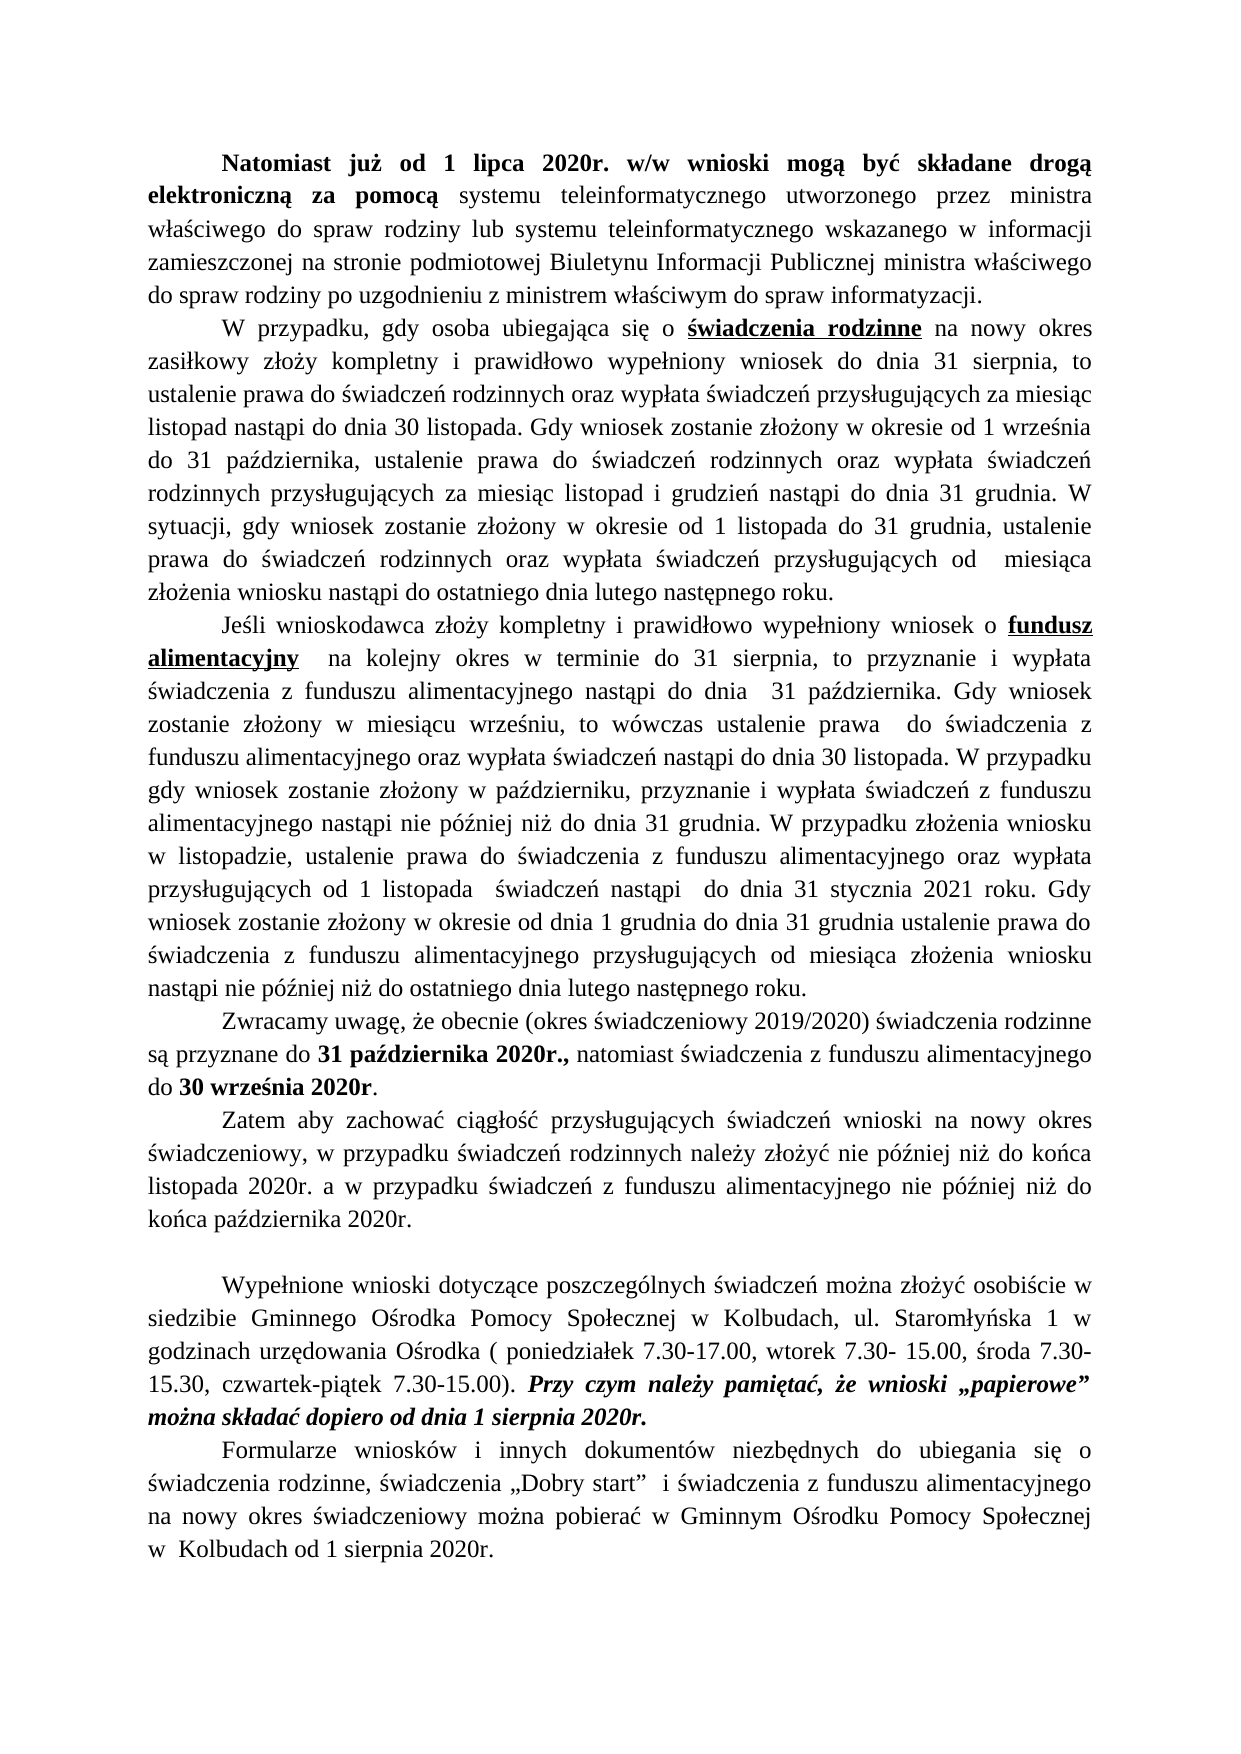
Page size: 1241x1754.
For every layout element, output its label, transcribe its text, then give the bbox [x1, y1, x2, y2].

text Zwracamy uwagę, że obecnie (okres świadczeniowy 2019/2020) świadczenia rodzinne są przyznane do 31 października 2020r., natomiast świadczenia z funduszu alimentacyjnego do 30 września 2020r. [148, 1006, 1093, 1101]
text Wypełnione wnioski dotyczące poszczególnych świadczeń można złożyć osobiście w siedzibie Gminnego Ośrodka Pomocy Społecznej w Kolbudach, ul. Staromłyńska 1 w godzinach urzędowania Ośrodka ( poniedziałek 7.30-17.00, wtorek 7.30- 15.00, środa 7.30-15.30, czwartek-piątek 7.30-15.00). Przy czym należy pamiętać, że wnioski „papierowe” można składać dopiero od dnia 1 sierpnia 2020r. [148, 1270, 1093, 1431]
text Natomiast już od 1 lipca 2020r. w/w wnioski mogą być składane drogą elektroniczną za pomocą systemu teleinformatycznego utworzonego przez ministra właściwego do spraw rodziny lub systemu teleinformatycznego wskazanego w informacji zamieszczonej na stronie podmiotowej Biuletynu Informacji Publicznej ministra właściwego do spraw rodziny po uzgodnieniu z ministrem właściwym do spraw informatyzacji. [148, 148, 1093, 308]
text Jeśli wnioskodawca złoży kompletny i prawidłowo wypełniony wniosek o fundusz alimentacyjny na kolejny okres w terminie do 31 sierpnia, to przyznanie i wypłata świadczenia z funduszu alimentacyjnego nastąpi do dnia 31 października. Gdy wniosek zostanie złożony w miesiącu wrześniu, to wówczas ustalenie prawa do świadczenia z funduszu alimentacyjnego oraz wypłata świadczeń nastąpi do dnia 30 listopada. W przypadku gdy wniosek zostanie złożony w październiku, przyznanie i wypłata świadczeń z funduszu alimentacyjnego nastąpi nie później niż do dnia 31 grudnia. W przypadku złożenia wniosku w listopadzie, ustalenie prawa do świadczenia z funduszu alimentacyjnego oraz wypłata przysługujących od 1 listopada świadczeń nastąpi do dnia 31 stycznia 2021 roku. Gdy wniosek zostanie złożony w okresie od dnia 1 grudnia do dnia 31 grudnia ustalenie prawa do świadczenia z funduszu alimentacyjnego przysługujących od miesiąca złożenia wniosku nastąpi nie później niż do ostatniego dnia lutego następnego roku. [148, 610, 1093, 1002]
text Zatem aby zachować ciągłość przysługujących świadczeń wnioski na nowy okres świadczeniowy, w przypadku świadczeń rodzinnych należy złożyć nie później niż do końca listopada 2020r. a w przypadku świadczeń z funduszu alimentacyjnego nie później niż do końca października 2020r. [148, 1105, 1093, 1233]
text W przypadku, gdy osoba ubiegająca się o świadczenia rodzinne na nowy okres zasiłkowy złoży kompletny i prawidłowo wypełniony wniosek do dnia 31 sierpnia, to ustalenie prawa do świadczeń rodzinnych oraz wypłata świadczeń przysługujących za miesiąc listopad nastąpi do dnia 30 listopada. Gdy wniosek zostanie złożony w okresie od 1 września do 31 października, ustalenie prawa do świadczeń rodzinnych oraz wypłata świadczeń rodzinnych przysługujących za miesiąc listopad i grudzień nastąpi do dnia 31 grudnia. W sytuacji, gdy wniosek zostanie złożony w okresie od 1 listopada do 31 grudnia, ustalenie prawa do świadczeń rodzinnych oraz wypłata świadczeń przysługujących od miesiąca złożenia wniosku nastąpi do ostatniego dnia lutego następnego roku. [148, 313, 1093, 606]
text Formularze wniosków i innych dokumentów niezbędnych do ubiegania się o świadczenia rodzinne, świadczenia „Dobry start” i świadczenia z funduszu alimentacyjnego na nowy okres świadczeniowy można pobierać w Gminnym Ośrodku Pomocy Społecznej w Kolbudach od 1 sierpnia 2020r. [148, 1435, 1093, 1563]
